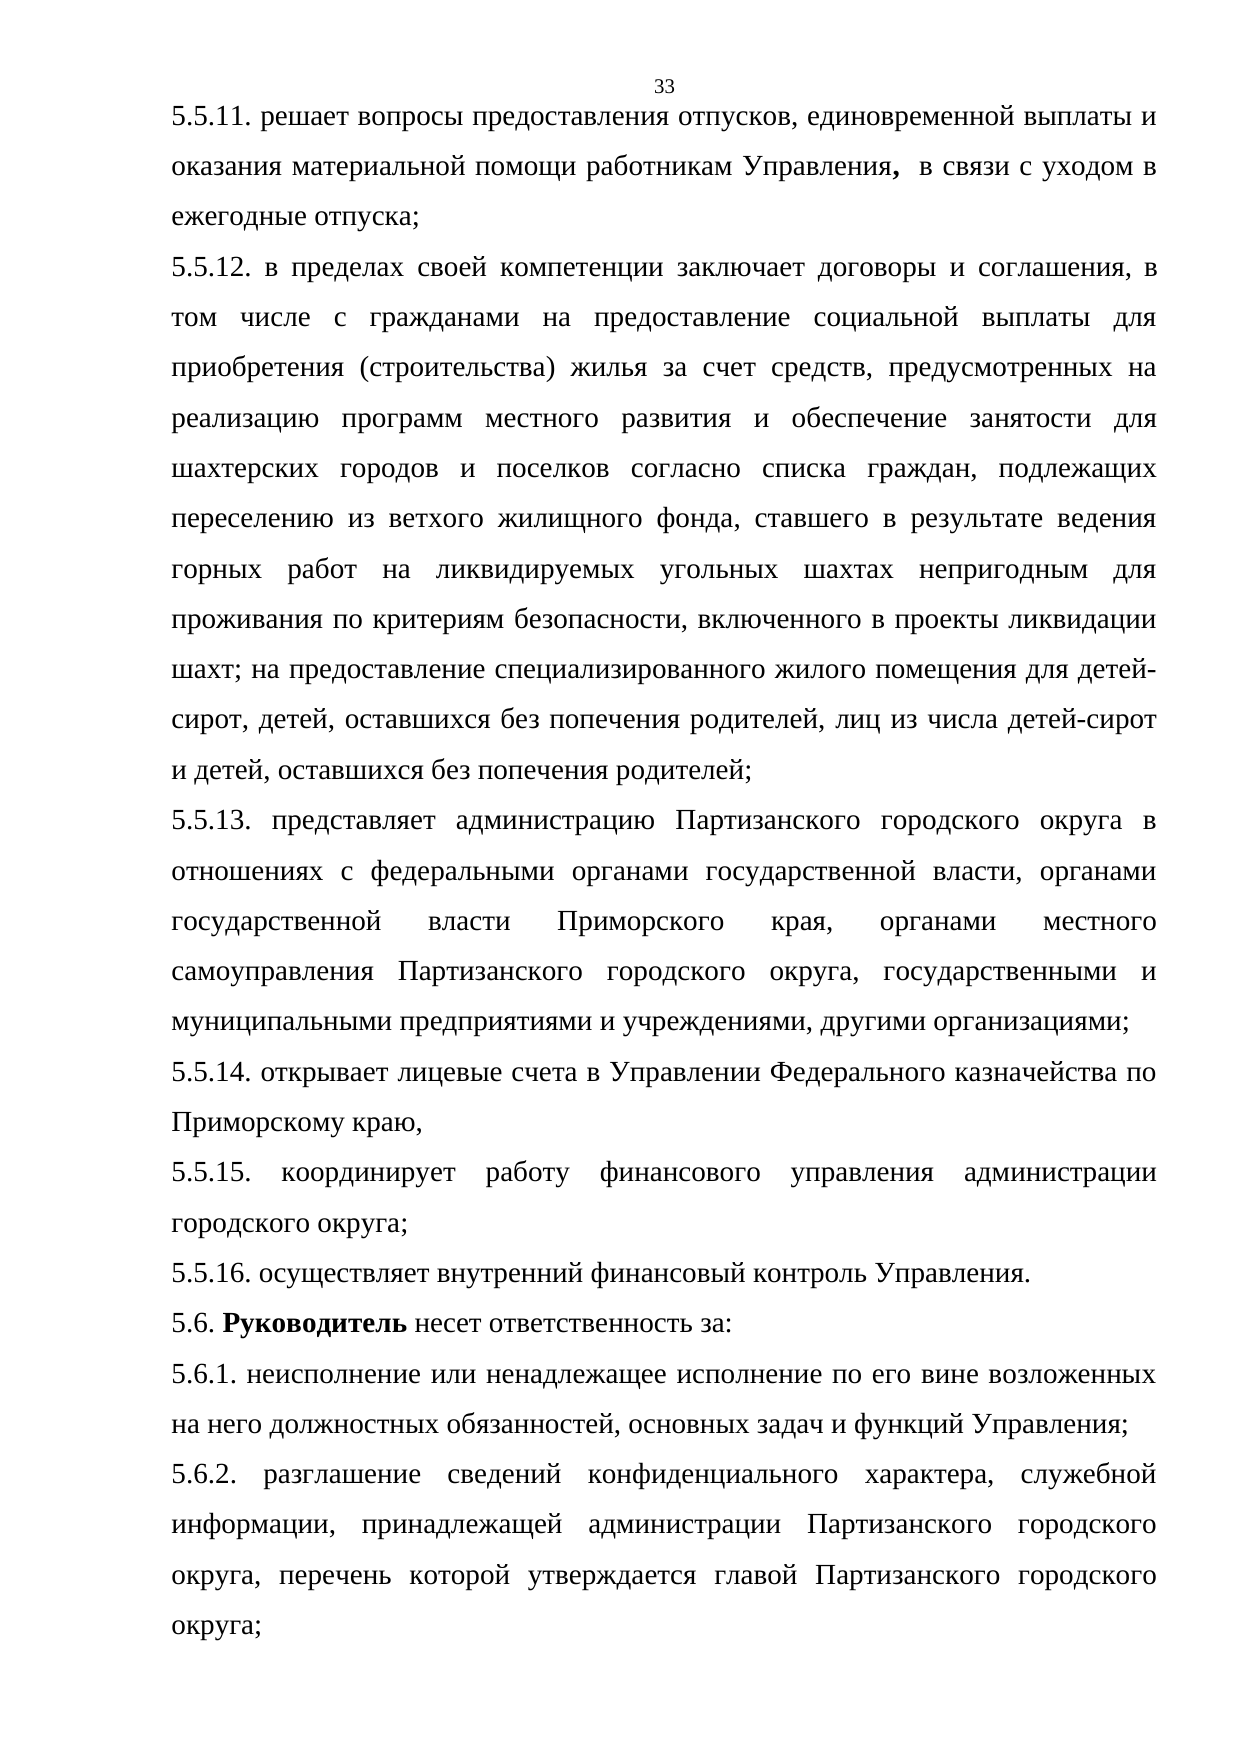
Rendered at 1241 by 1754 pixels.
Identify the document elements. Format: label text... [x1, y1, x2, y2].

text 5.5.14. открывает лицевые счета в Управлении Федерального казначейства по Приморскому краю, [171, 1054, 1157, 1138]
text 5.6.2. разглашение сведений конфиденциального характера, служебной информации, принадлежащей администрации Партизанского городского округа, перечень которой утверждается главой Партизанского городского округа; [171, 1456, 1157, 1641]
text 5.5.12. в пределах своей компетенции заключает договоры и соглашения, в том числе с гражданами на предоставление социальной выплаты для приобретения (строительства) жилья за счет средств, предусмотренных на реализацию программ местного развития и обеспечение занятости для шахтерских городов и поселков согласно списка граждан, подлежащих переселению из ветхого жилищного фонда, ставшего в результате ведения горных работ на ликвидируемых угольных шахтах непригодным для проживания по критериям безопасности, включенного в проекты ликвидации шахт; на предоставление специализированного жилого помещения для детей-сирот, детей, оставшихся без попечения родителей, лиц из числа детей-сирот и детей, оставшихся без попечения родителей; [171, 249, 1157, 786]
text 5.5.13. представляет администрацию Партизанского городского округа в отношениях с федеральными органами государственной власти, органами государственной власти Приморского края, органами местного самоуправления Партизанского городского округа, государственными и муниципальными предприятиями и учреждениями, другими организациями; [171, 802, 1157, 1037]
text 5.6. Руководитель несет ответственность за: [171, 1305, 1157, 1339]
text 5.5.11. решает вопросы предоставления отпусков, единовременной выплаты и оказания материальной помощи работникам Управления, в связи с уходом в ежегодные отпуска; [171, 98, 1157, 232]
text 5.5.15. координирует работу финансового управления администрации городского округа; [171, 1154, 1157, 1238]
text 5.5.16. осуществляет внутренний финансовый контроль Управления. [171, 1255, 1157, 1289]
text 5.6.1. неисполнение или ненадлежащее исполнение по его вине возложенных на него должностных обязанностей, основных задач и функций Управления; [171, 1356, 1157, 1439]
